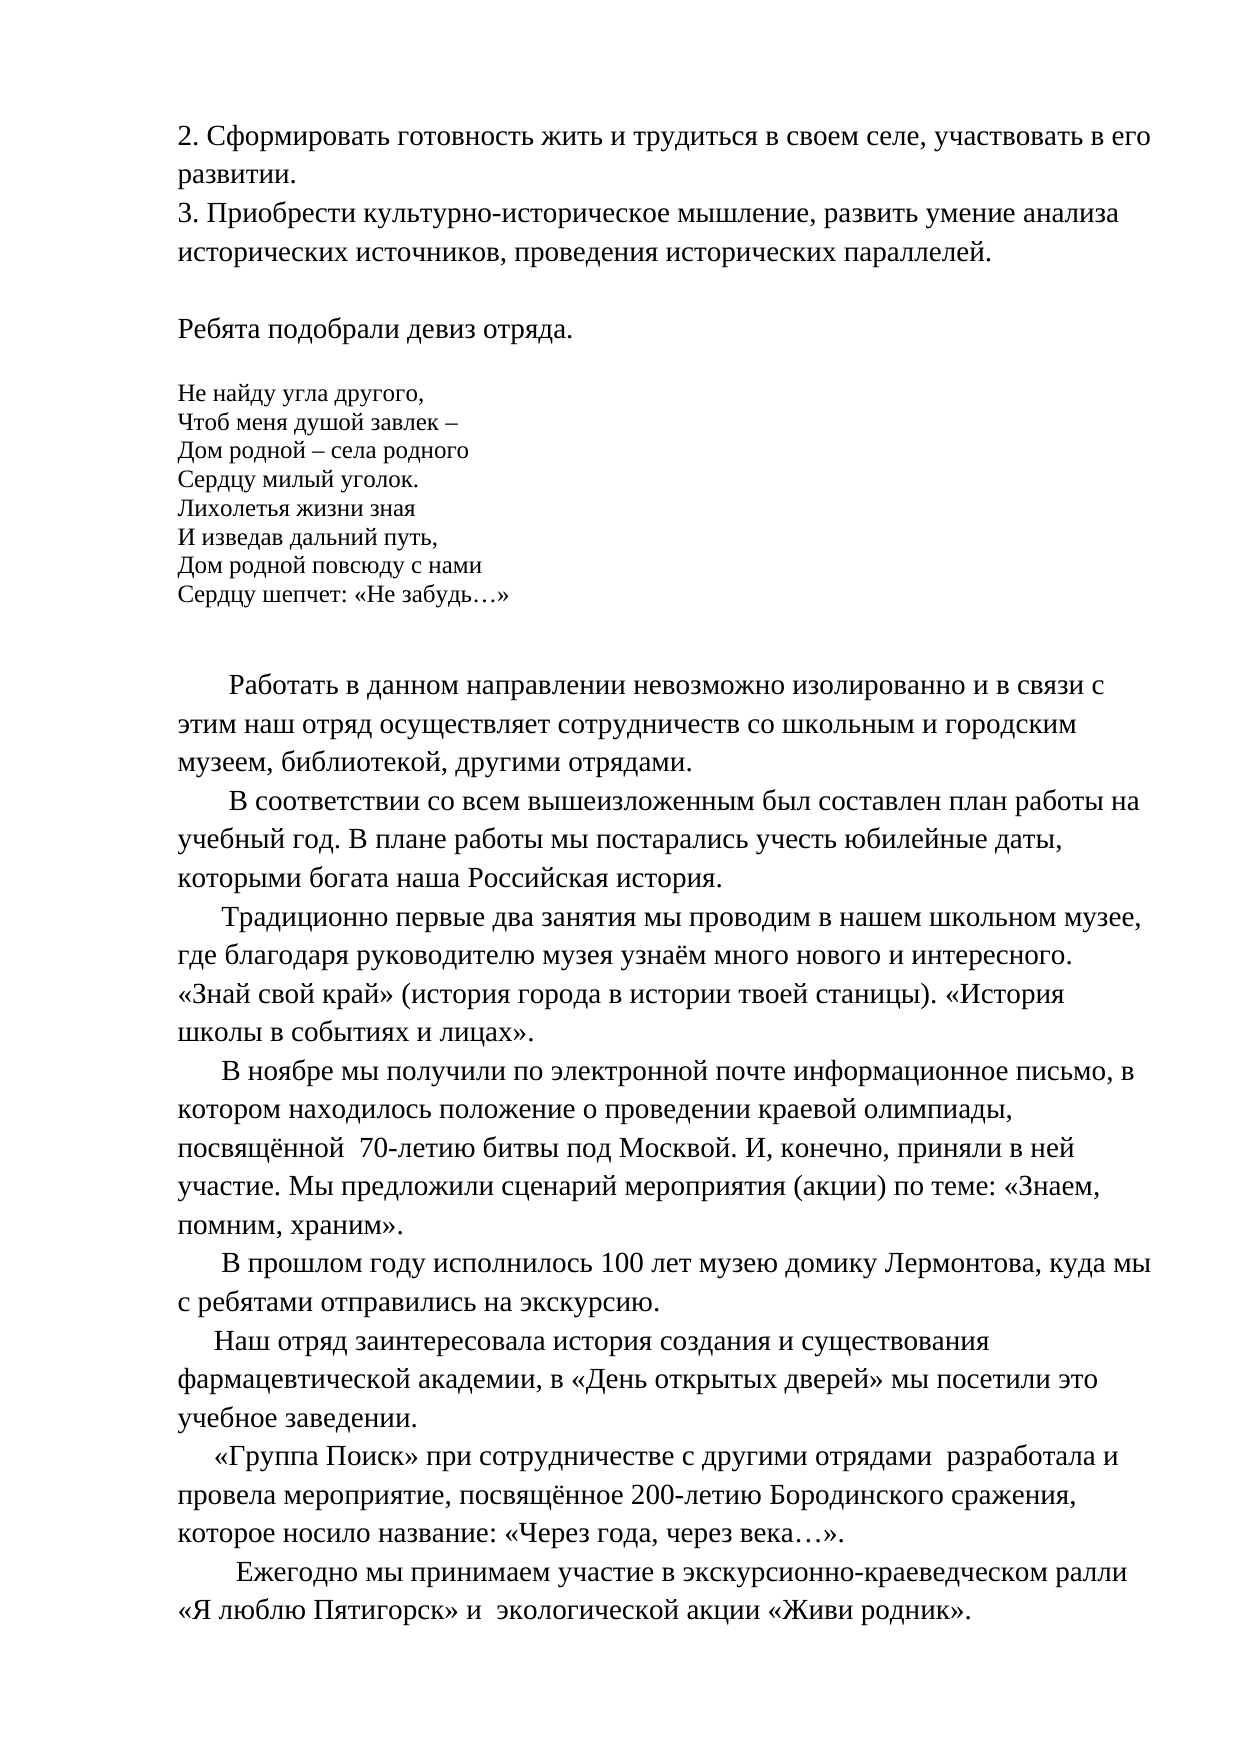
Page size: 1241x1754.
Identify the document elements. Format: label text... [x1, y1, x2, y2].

text Ребята подобрали девиз отряда. [177, 311, 1152, 344]
text Дом родной – села родного Сердцу милый уголок. [177, 436, 1152, 493]
text Традиционно первые два занятия мы проводим в нашем школьном музее, где благодаря руководителю музея узнаём много нового и интересного. [177, 899, 1152, 971]
text Не найду угла другого, Чтоб меня душой завлек – [177, 378, 1152, 436]
text Наш отряд заинтересовала история создания и существования фармацевтической академии, в «День открытых дверей» мы посетили это учебное заведении. [177, 1323, 1152, 1433]
text «Группа Поиск» при сотрудничестве с другими отрядами разработала и провела мероприятие, посвящённое 200-летию Бородинского сражения, которое носило название: «Через года, через века…». [177, 1438, 1152, 1549]
text Работать в данном направлении невозможно изолированно и в связи с этим наш отряд осуществляет сотрудничеств со школьным и городским музеем, библиотекой, другими отрядами. [177, 667, 1152, 778]
text «Знай свой край» (история города в истории твоей станицы). «История школы в событиях и лицах». [177, 976, 1152, 1048]
text Дом родной повсюду с нами Сердцу шепчет: «Не забудь…» [177, 551, 1152, 608]
text Ежегодно мы принимаем участие в экскурсионно-краеведческом ралли «Я люблю Пятигорск» и экологической акции «Живи родник». [177, 1554, 1152, 1626]
text В соответствии со всем вышеизложенным был составлен план работы на учебный год. В плане работы мы постарались учесть юбилейные даты, которыми богата наша Российская история. [177, 783, 1152, 894]
text В прошлом году исполнилось 100 лет музею домику Лермонтова, куда мы с ребятами отправились на экскурсию. [177, 1246, 1152, 1318]
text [177, 118, 1152, 267]
text Лихолетья жизни зная И изведав дальний путь, [177, 493, 1152, 551]
text В ноябре мы получили по электронной почте информационное письмо, в котором находилось положение о проведении краевой олимпиады, посвящённой 70-летию битвы под Москвой. И, конечно, приняли в ней участие. Мы предложили сценарий мероприятия (акции) по теме: «Знаем, помним, храним». [177, 1053, 1152, 1241]
